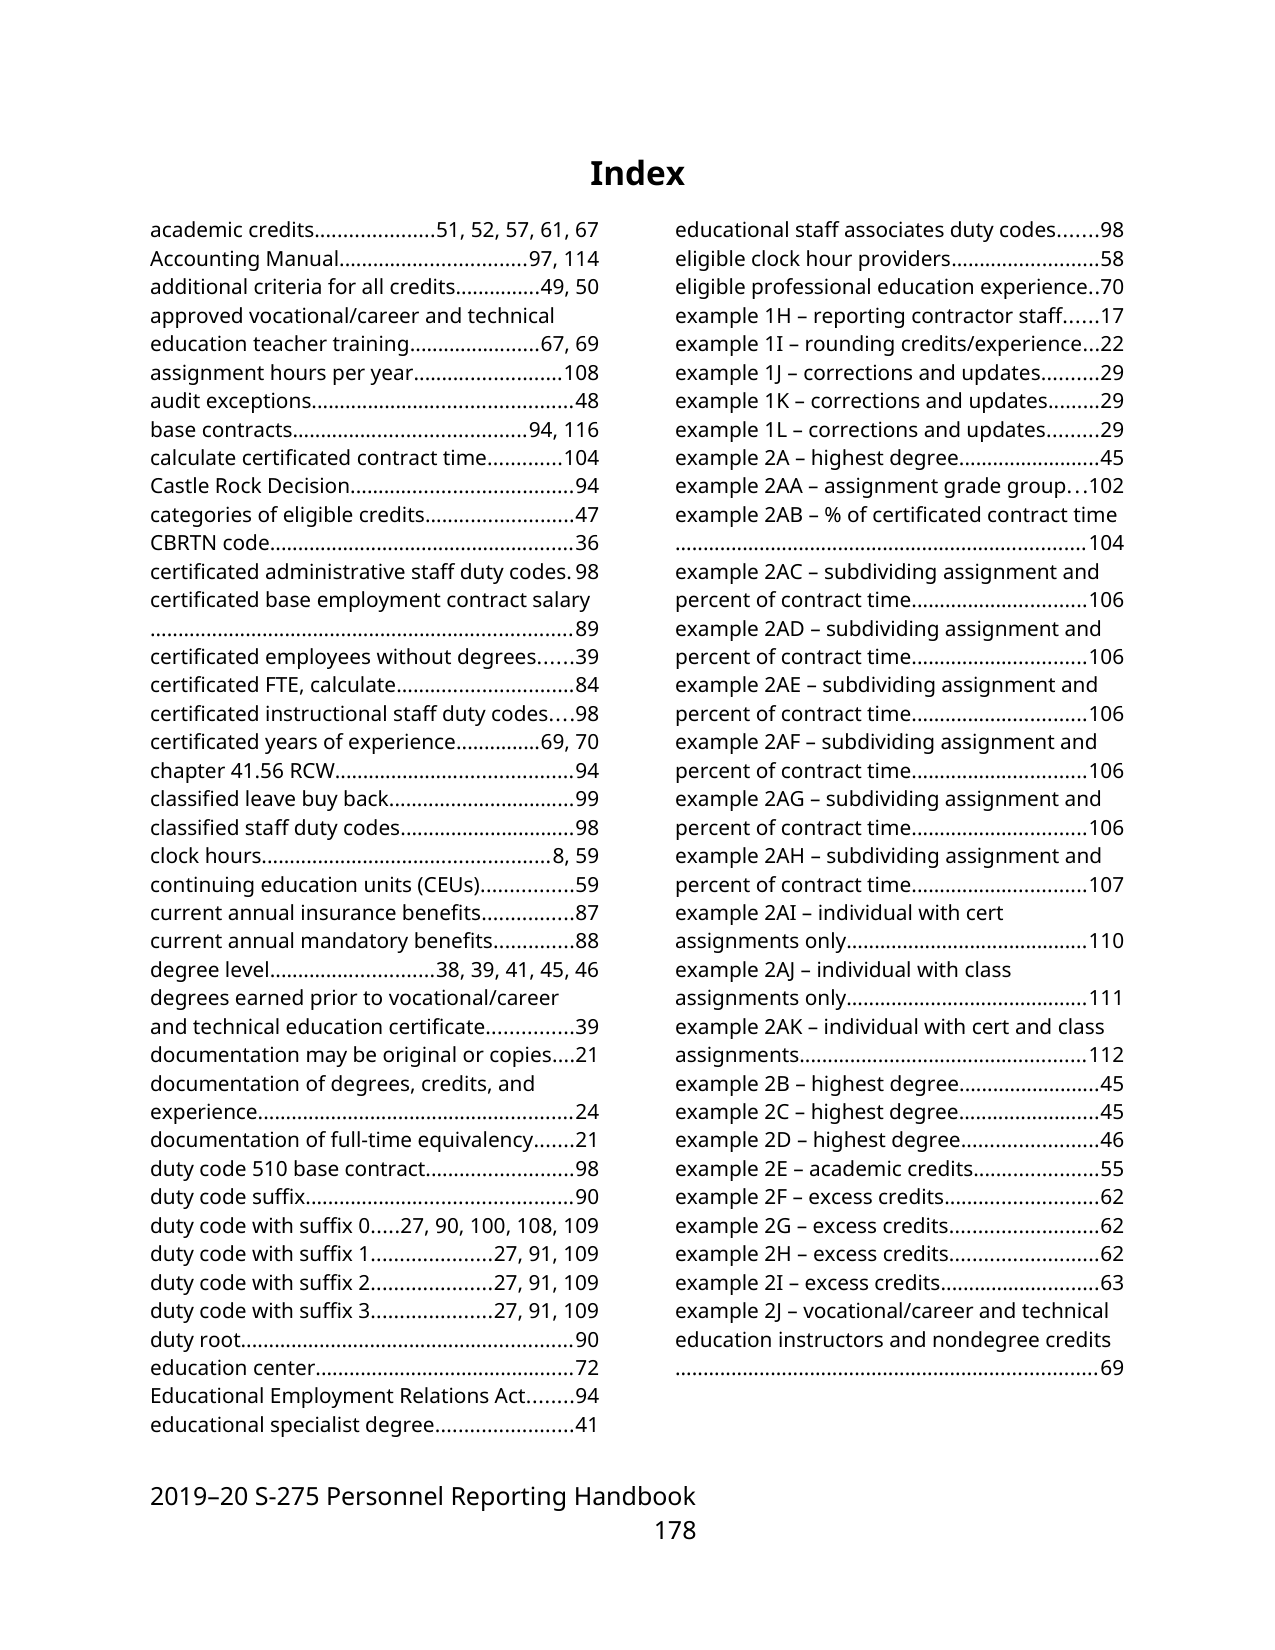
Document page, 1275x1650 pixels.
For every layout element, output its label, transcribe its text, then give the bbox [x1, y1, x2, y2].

text example 2H – excess credits 62 [675, 1239, 1125, 1268]
text Accounting Manual 97, 114 [150, 244, 600, 272]
text example 2F – excess credits 62 [675, 1182, 1125, 1211]
text current annual mandatory benefits 88 [150, 927, 600, 955]
text duty code with suffix 1 27, 91, 109 [150, 1239, 600, 1268]
text continuing education units (CEUs) 59 [150, 870, 600, 898]
text certificated employees without degrees 39 [150, 642, 600, 671]
text current annual insurance benefits 87 [150, 898, 600, 927]
text example 2AD – subdividing assignment and percent of contract time 106 [675, 614, 1125, 671]
text example 1L – corrections and updates 29 [675, 415, 1125, 443]
text educational staff associates duty codes 98 [675, 216, 1125, 244]
text calculate certificated contract time 104 [150, 443, 600, 472]
text duty code with suffix 2 27, 91, 109 [150, 1268, 600, 1296]
text clock hours 8, 59 [150, 841, 600, 870]
text documentation of full-time equivalency 21 [150, 1126, 600, 1154]
text Index [150, 150, 1125, 195]
text example 2C – highest degree 45 [675, 1097, 1125, 1126]
text approved vocational/career and technical education teacher training 67, 69 [150, 301, 600, 358]
text Castle Rock Decision 94 [150, 472, 600, 500]
text example 2B – highest degree 45 [675, 1069, 1125, 1097]
text classified leave buy back 99 [150, 784, 600, 813]
text CBRTN code 36 [150, 528, 600, 557]
text duty code with suffix 3 27, 91, 109 [150, 1296, 600, 1325]
text certificated administrative staff duty codes 98 [150, 557, 600, 585]
text categories of eligible credits 47 [150, 500, 600, 528]
text documentation of degrees, credits, and experience 24 [150, 1069, 600, 1126]
text eligible professional education experience 70 [675, 272, 1125, 301]
text example 2J – vocational/career and technical education instructors and nondegree credits 69 [675, 1296, 1125, 1382]
text Educational Employment Relations Act 94 [150, 1382, 600, 1410]
text chapter 41.56 RCW 94 [150, 756, 600, 784]
text certificated base employment contract salary 89 [150, 585, 600, 642]
text academic credits 51, 52, 57, 61, 67 [150, 216, 600, 244]
text example 2AB – % of certificated contract time 104 [675, 500, 1125, 557]
text example 2AC – subdividing assignment and percent of contract time 106 [675, 557, 1125, 614]
text example 2AF – subdividing assignment and percent of contract time 106 [675, 727, 1125, 784]
text eligible clock hour providers 58 [675, 244, 1125, 272]
text example 2G – excess credits 62 [675, 1211, 1125, 1239]
text duty code with suffix 0 27, 90, 100, 108, 109 [150, 1211, 600, 1239]
text example 2AA – assignment grade group 102 [675, 472, 1125, 500]
text degrees earned prior to vocational/career and technical education certificate 39 [150, 983, 600, 1040]
text additional criteria for all credits 49, 50 [150, 272, 600, 301]
text example 2E – academic credits 55 [675, 1154, 1125, 1182]
text educational specialist degree 41 [150, 1410, 600, 1438]
text example 2A – highest degree 45 [675, 443, 1125, 472]
text duty code suffix 90 [150, 1182, 600, 1211]
text certificated years of experience 69, 70 [150, 727, 600, 756]
text example 2AG – subdividing assignment and percent of contract time 106 [675, 784, 1125, 841]
text example 1I – rounding credits/experience 22 [675, 329, 1125, 358]
text documentation may be original or copies 21 [150, 1040, 600, 1069]
text example 1H – reporting contractor staff 17 [675, 301, 1125, 329]
text audit exceptions 48 [150, 386, 600, 415]
text example 2AI – individual with cert assignments only 110 [675, 898, 1125, 955]
text base contracts 94, 116 [150, 415, 600, 443]
text education center 72 [150, 1353, 600, 1382]
text certificated FTE, calculate 84 [150, 671, 600, 699]
text assignment hours per year 108 [150, 358, 600, 386]
text degree level 38, 39, 41, 45, 46 [150, 955, 600, 983]
text example 2I – excess credits 63 [675, 1268, 1125, 1296]
text classified staff duty codes 98 [150, 813, 600, 841]
text example 2AE – subdividing assignment and percent of contract time 106 [675, 671, 1125, 727]
text example 2D – highest degree 46 [675, 1126, 1125, 1154]
text example 2AK – individual with cert and class assignments 112 [675, 1012, 1125, 1069]
text example 2AH – subdividing assignment and percent of contract time 107 [675, 841, 1125, 898]
text example 1K – corrections and updates 29 [675, 386, 1125, 415]
text example 2AJ – individual with class assignments only 111 [675, 955, 1125, 1012]
text example 1J – corrections and updates 29 [675, 358, 1125, 386]
text certificated instructional staff duty codes 98 [150, 699, 600, 727]
text duty root 90 [150, 1325, 600, 1353]
text duty code 510 base contract 98 [150, 1154, 600, 1182]
